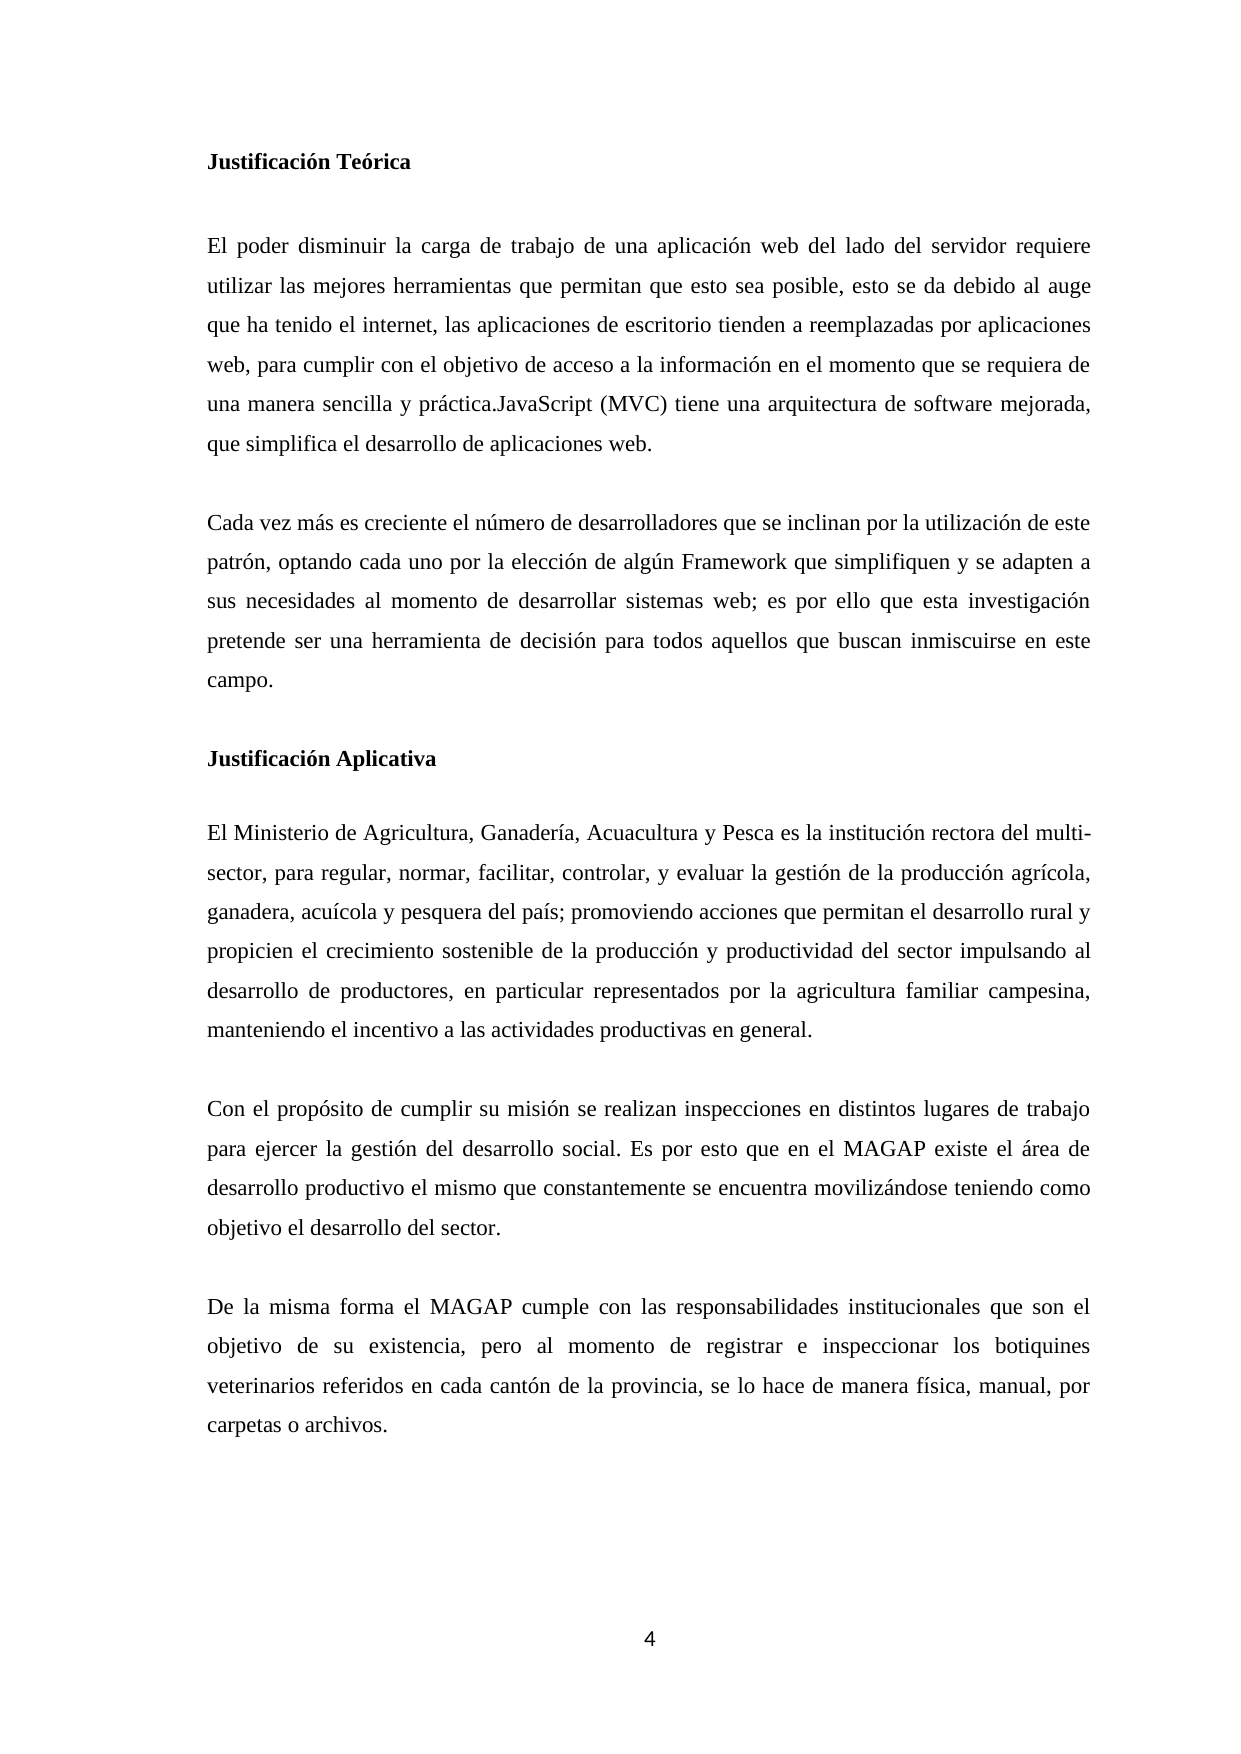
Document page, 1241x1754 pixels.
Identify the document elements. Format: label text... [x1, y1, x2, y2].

text El poder disminuir la carga de trabajo de una aplicación web del lado del servidor requiere utilizar las mejores herramientas que permitan que esto sea posible, esto se da debido al auge que ha tenido el internet, las aplicaciones de escritorio tienden a reemplazadas por aplicaciones web, para cumplir con el objetivo de acceso a la información en el momento que se requiera de una manera sencilla y práctica.JavaScript (MVC) tiene una arquitectura de software mejorada, que simplifica el desarrollo de aplicaciones web. [207, 232, 1092, 456]
text Con el propósito de cumplir su misión se realizan inspecciones en distintos lugares de trabajo para ejercer la gestión del desarrollo social. Es por esto que en el MAGAP existe el área de desarrollo productivo el mismo que constantemente se encuentra movilizándose teniendo como objetivo el desarrollo del sector. [207, 1095, 1092, 1240]
text El Ministerio de Agricultura, Ganadería, Acuacultura y Pesca es la institución rectora del multi-sector, para regular, normar, facilitar, controlar, y evaluar la gestión de la producción agrícola, ganadera, acuícola y pesquera del país; promoviendo acciones que permitan el desarrollo rural y propicien el crecimiento sostenible de la producción y productividad del sector impulsando al desarrollo de productores, en particular representados por la agricultura familiar campesina, manteniendo el incentivo a las actividades productivas en general. [207, 819, 1092, 1043]
text De la misma forma el MAGAP cumple con las responsabilidades institucionales que son el objetivo de su existencia, pero al momento de registrar e inspeccionar los botiquines veterinarios referidos en cada cantón de la provincia, se lo hace de manera física, manual, por carpetas o archivos. [207, 1293, 1092, 1438]
text Justificación Aplicativa [207, 746, 1092, 772]
text Justificación Teórica [207, 148, 1092, 174]
text Cada vez más es creciente el número de desarrolladores que se inclinan por la utilización de este patrón, optando cada uno por la elección de algún Framework que simplifiquen y se adapten a sus necesidades al momento de desarrollar sistemas web; es por ello que esta investigación pretende ser una herramienta de decisión para todos aquellos que buscan inmiscuirse en este campo. [207, 509, 1092, 693]
